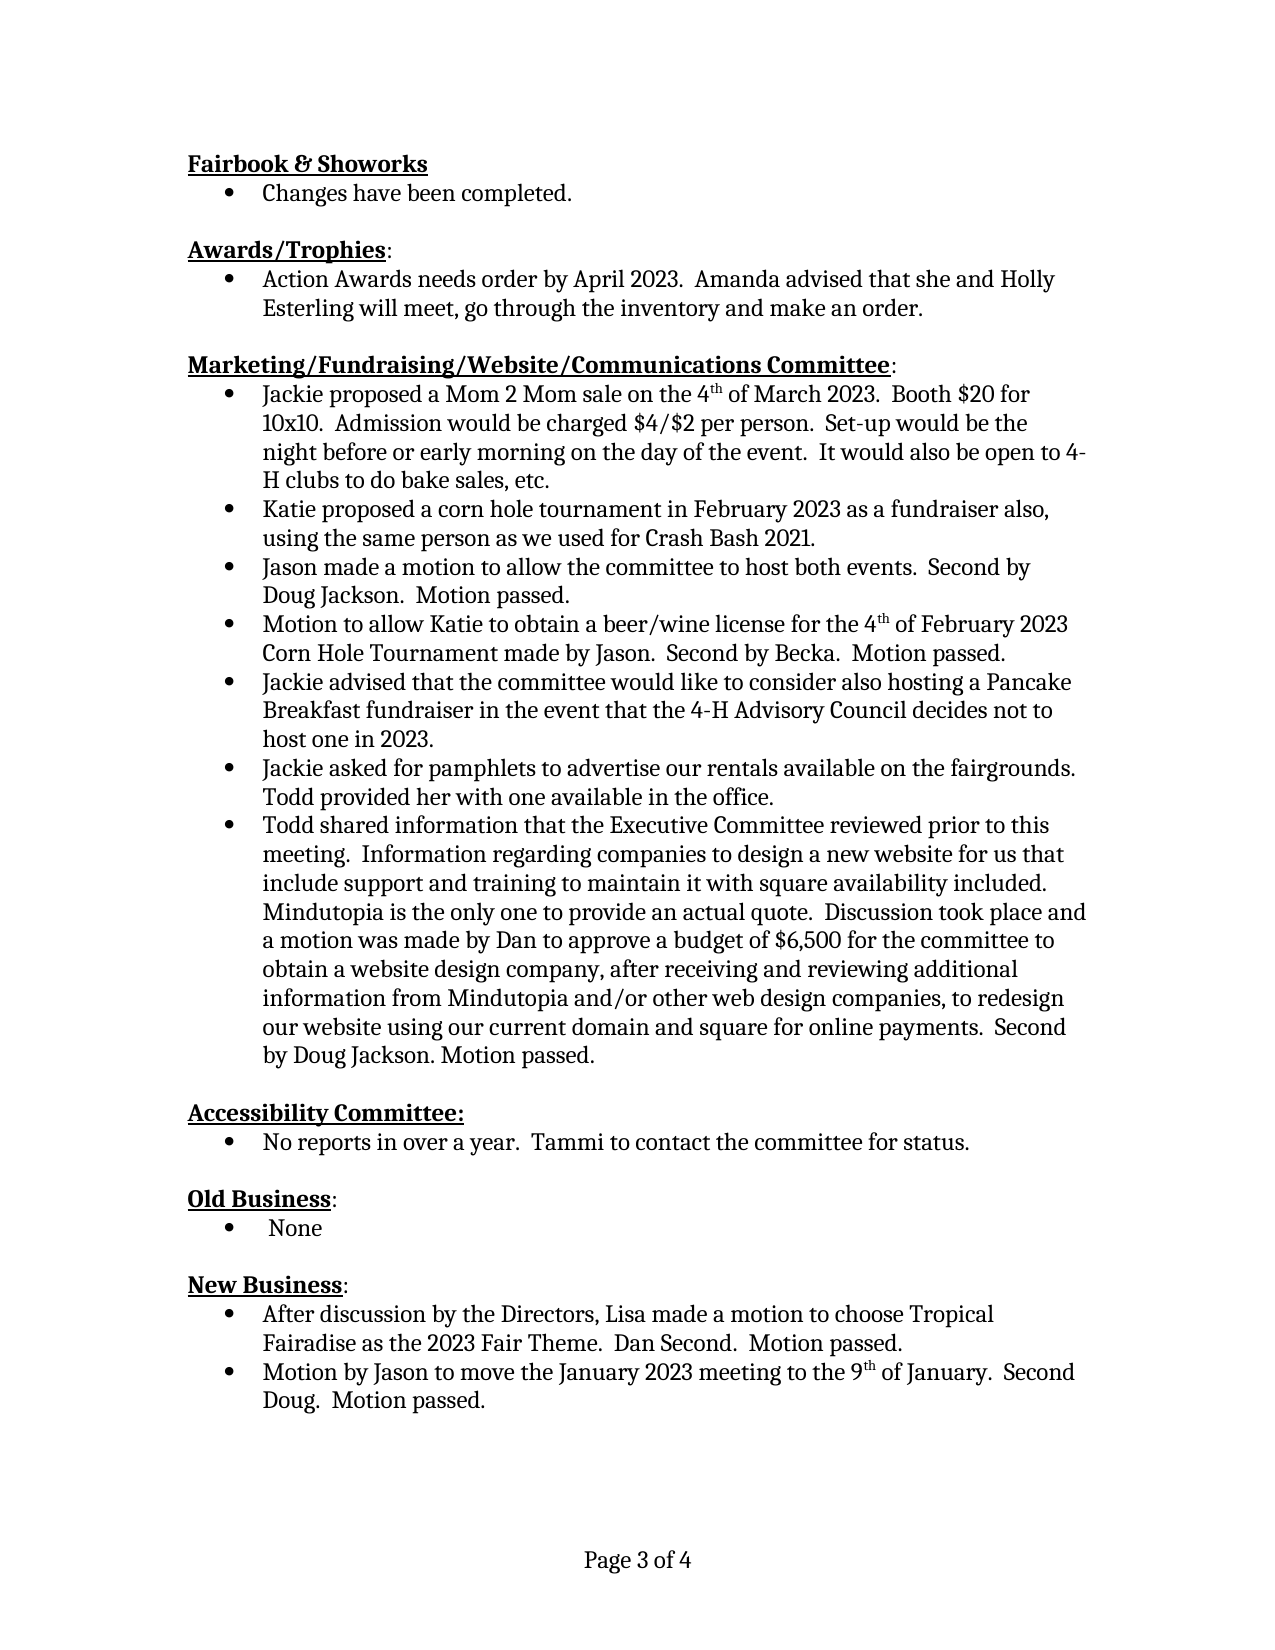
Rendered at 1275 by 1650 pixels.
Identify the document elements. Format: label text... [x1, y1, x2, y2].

list Todd shared information that the Executive Committee reviewed prior to this meeting. Information regarding companies to design a new website for us that include support and training to maintain it with square availability included. Mindutopia is the only one to provide an actual quote. Discussion took place and a motion was made by Dan to approve a budget of $6,500 for the committee to obtain a website design company, after receiving and reviewing additional information from Mindutopia and/or other web design companies, to redesign our website using our current domain and square for online payments. Second by Doug Jackson. Motion passed. [225, 811, 1087, 1070]
list Motion to allow Katie to obtain a beer/wine license for the 4th of February 2023 Corn Hole Tournament made by Jason. Second by Becka. Motion passed. [225, 610, 1087, 667]
text Awards/Trophies: [187, 236, 1087, 265]
list Action Awards needs order by April 2023. Amanda advised that she and Holly Esterling will meet, go through the inventory and make an order. [225, 265, 1087, 322]
list Katie proposed a corn hole tournament in February 2023 as a fundraiser also, using the same person as we used for Crash Bash 2021. [225, 495, 1087, 552]
list After discussion by the Directors, Lisa made a motion to choose Tropical Fairadise as the 2023 Fair Theme. Dan Second. Motion passed. [225, 1300, 1087, 1357]
list None [225, 1214, 1087, 1242]
list No reports in over a year. Tammi to contact the committee for status. [225, 1127, 1087, 1156]
text Fairbook & Showorks [187, 150, 1087, 179]
list Jackie asked for pamphlets to advertise our rentals available on the fairgrounds. Todd provided her with one available in the office. [225, 754, 1087, 811]
text Accessibility Committee: [187, 1099, 1087, 1127]
text Marketing/Fundraising/Website/Communications Committee: [187, 351, 1087, 380]
text Old Business: [187, 1185, 1087, 1214]
list Changes have been completed. [225, 179, 1087, 207]
list Jackie advised that the committee would like to consider also hosting a Pancake Breakfast fundraiser in the event that the 4-H Advisory Council decides not to host one in 2023. [225, 667, 1087, 754]
list Motion by Jason to move the January 2023 meeting to the 9th of January. Second Doug. Motion passed. [225, 1357, 1087, 1415]
text New Business: [187, 1271, 1087, 1300]
list Jackie proposed a Mom 2 Mom sale on the 4th of March 2023. Booth $20 for 10x10. Admission would be charged $4/$2 per person. Set-up would be the night before or early morning on the day of the event. It would also be open to 4-H clubs to do bake sales, etc. [225, 380, 1087, 495]
list Jason made a motion to allow the committee to host both events. Second by Doug Jackson. Motion passed. [225, 552, 1087, 610]
